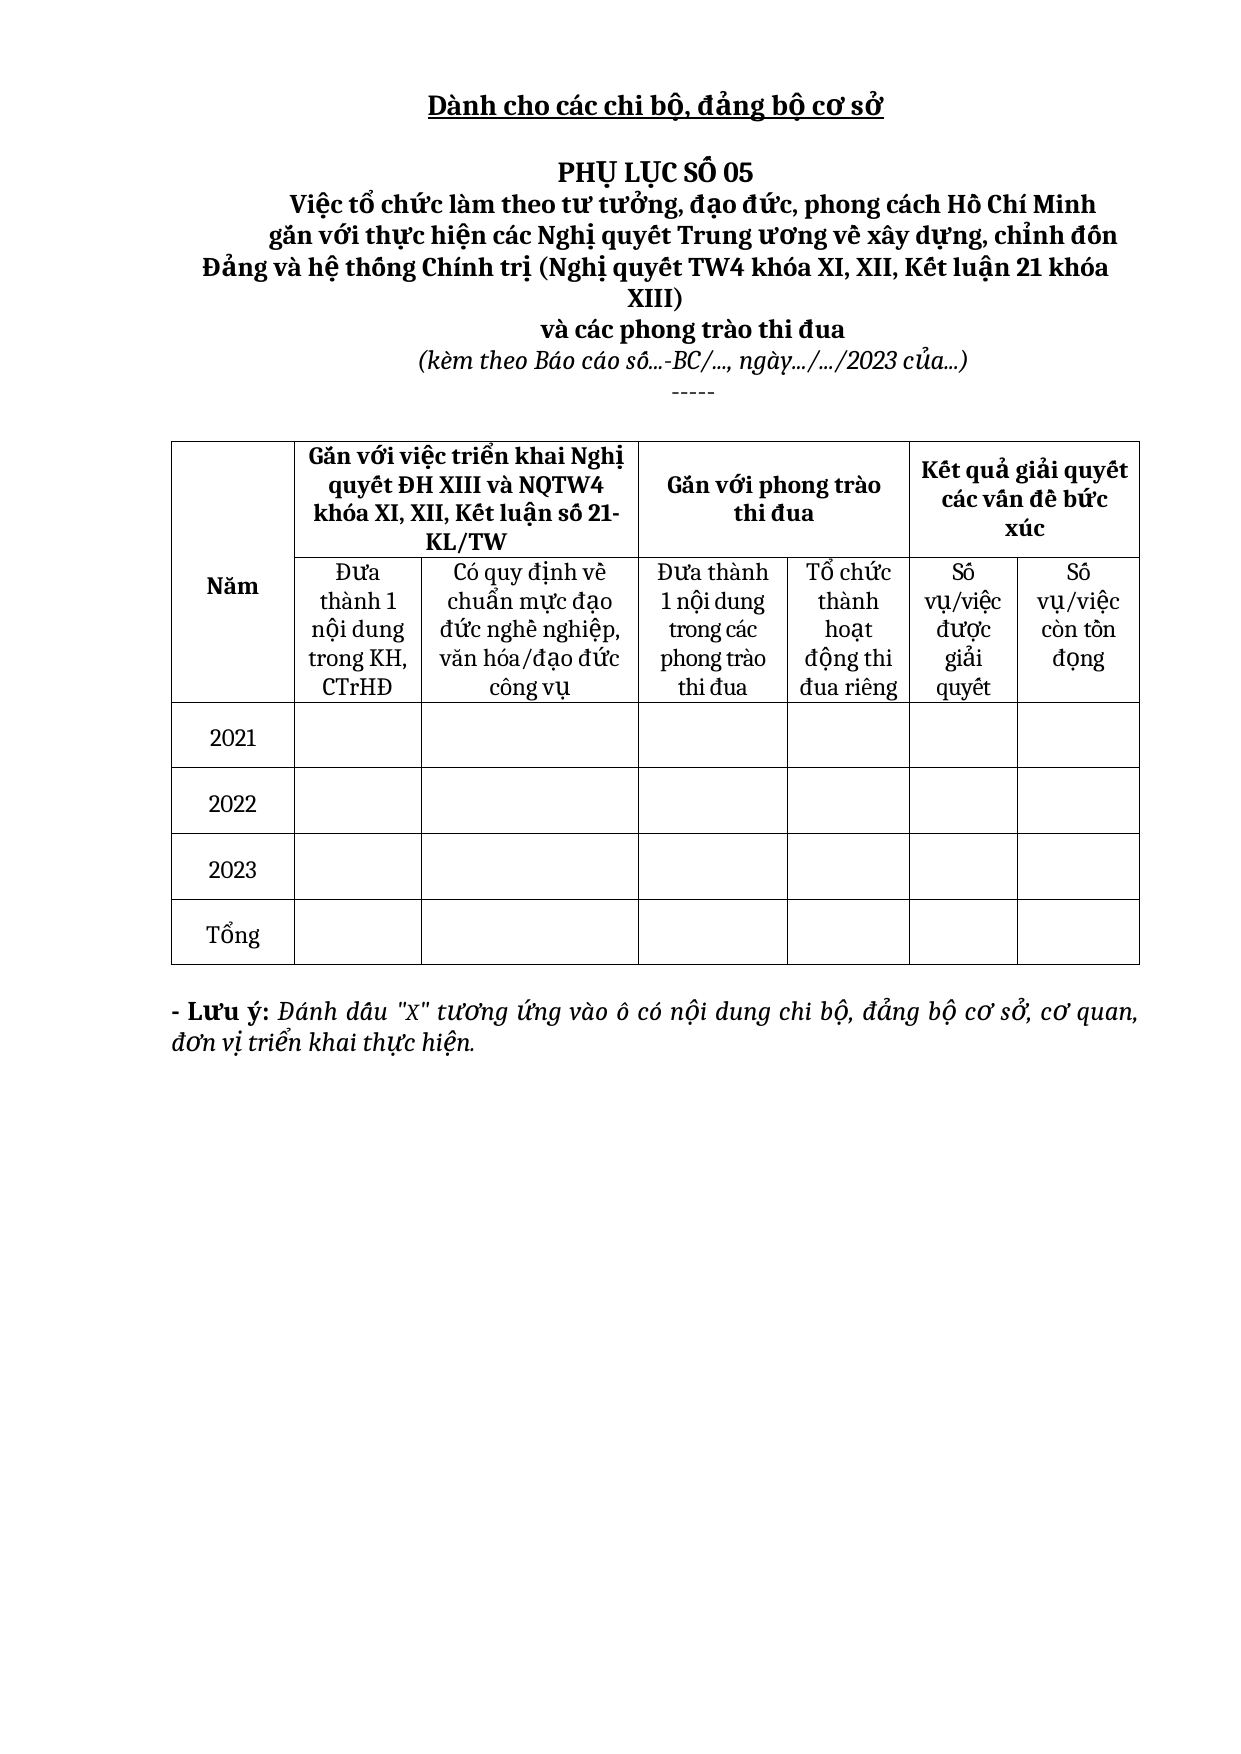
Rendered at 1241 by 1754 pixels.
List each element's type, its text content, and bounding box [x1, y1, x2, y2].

text Việc tổ chức làm theo tư tưởng, đạo đức, phong cách Hồ Chí Minh [171, 189, 1140, 220]
table_cell [788, 900, 909, 964]
table_cell 2023 [172, 834, 294, 898]
table_header Kết quả giải quyết các vấn đề bức xúc [910, 442, 1139, 557]
text gắn với thực hiện các Nghị quyết Trung ương về xây dựng, chỉnh đốn Đảng và hệ thống Chính trị (Nghị quyết TW4 khóa XI, XII, Kết luận 21 khóa XIII) [171, 220, 1140, 314]
table_cell [295, 834, 421, 898]
table_cell Có quy định về chuẩn mực đạo đức nghề nghiệp, văn hóa/đạo đức công vụ [422, 558, 638, 702]
table_cell Tổ chức thành hoạt động thi đua riêng [788, 558, 909, 702]
text PHỤ LỤC SỐ 05 [171, 156, 1140, 189]
table_cell [1018, 703, 1139, 767]
table_cell [639, 900, 787, 964]
table_cell [422, 834, 638, 898]
table_cell [295, 768, 421, 833]
table_cell [1018, 834, 1139, 898]
table_cell [1018, 768, 1139, 833]
table_header Gắn với phong trào thi đua [639, 442, 909, 557]
table_header Gắn với việc triển khai Nghị quyết ĐH XIII và NQTW4 khóa XI, XII, Kết luận số 21-KL/TW [295, 442, 638, 557]
table_cell [910, 703, 1017, 767]
text (kèm theo Báo cáo số...-BC/..., ngày.../.../2023 của...) [171, 345, 1140, 376]
table_cell [788, 703, 909, 767]
table_cell [422, 703, 638, 767]
table_cell [422, 768, 638, 833]
table_cell [910, 900, 1017, 964]
table_cell [788, 834, 909, 898]
table_cell Đưa thành 1 nội dung trong các phong trào thi đua [639, 558, 787, 702]
table_cell [1018, 900, 1139, 964]
table_cell Số vụ/việc còn tồn đọng [1018, 558, 1139, 702]
table_cell [422, 900, 638, 964]
text - Lưu ý: Đánh dấu "X" tương ứng vào ô có nội dung chi bộ, đảng bộ cơ sở, cơ quan, đơn vị triển khai thực hiện. [171, 996, 1140, 1059]
text và các phong trào thi đua [171, 314, 1140, 345]
table_cell Đưa thành 1 nội dung trong KH, CTrHĐ [295, 558, 421, 702]
table_cell Tổng [172, 900, 294, 964]
table_cell 2021 [172, 703, 294, 767]
table_cell 2022 [172, 768, 294, 833]
table_cell Số vụ/việc được giải quyết [910, 558, 1017, 702]
text Dành cho các chi bộ, đảng bộ cơ sở [171, 89, 1140, 122]
table_cell [910, 834, 1017, 898]
text ----- [171, 376, 1140, 407]
table_cell [910, 768, 1017, 833]
table_cell [639, 703, 787, 767]
table_cell [788, 768, 909, 833]
table_header Năm [172, 442, 294, 702]
table_cell [639, 768, 787, 833]
table_cell [295, 900, 421, 964]
table_cell [295, 703, 421, 767]
table_cell [639, 834, 787, 898]
